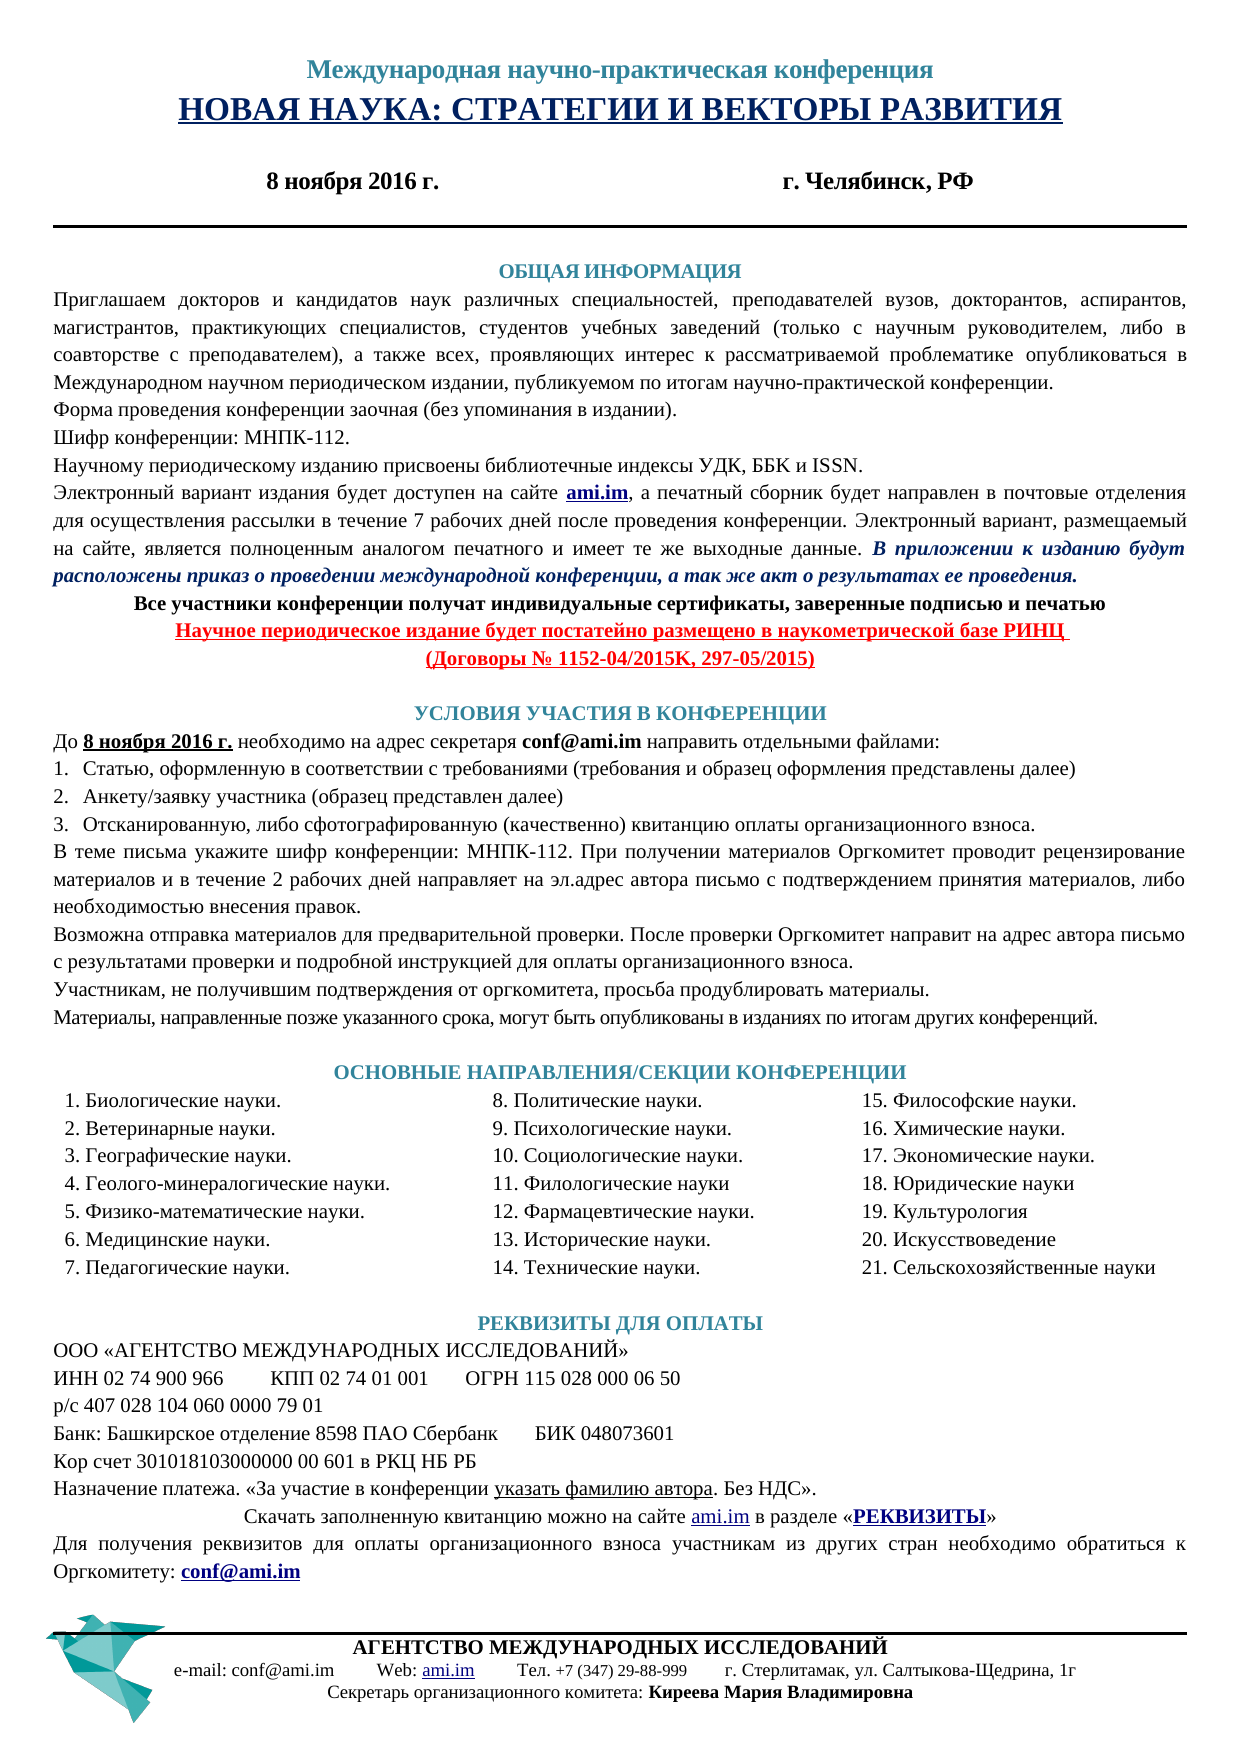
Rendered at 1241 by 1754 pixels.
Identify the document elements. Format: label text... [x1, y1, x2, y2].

text УСЛОВИЯ УЧАСТИЯ В КОНФЕРЕНЦИИ [53, 701, 1187, 725]
table_cell 17. Экономические науки. [850, 1143, 1190, 1171]
text Возможна отправка материалов для предварительной проверки. После проверки Оргкомитет направит на адрес автора письмо с результатами проверки и подробной инструкцией для оплаты организационного взноса. [53, 922, 1187, 973]
text Электронный вариант издания будет доступен на сайте ami.im, а печатный сборник будет направлен в почтовые отделения для осуществления рассылки в течение 7 рабочих дней после проведения конференции. Электронный вариант, размещаемый на сайте, является полноценным аналогом печатного и имеет те же выходные данные. В приложении к изданию будут расположены приказ о проведении международной конференции, а так же акт о результатах ее проведения. [53, 480, 1187, 587]
text РЕКВИЗИТЫ ДЛЯ ОПЛАТЫ [53, 1311, 1187, 1334]
list Анкету/заявку участника (образец представлен далее) [53, 784, 1187, 808]
table_cell 7. Педагогические науки. [53, 1255, 481, 1283]
table_header 15. Философские науки. [850, 1088, 1190, 1115]
text Приглашаем докторов и кандидатов наук различных специальностей, преподавателей вузов, докторантов, аспирантов, магистрантов, практикующих специалистов, студентов учебных заведений (только с научным руководителем, либо в соавторстве с преподавателем), а также всех, проявляющих интерес к рассматриваемой проблематике опубликоваться в Международном научном периодическом издании, публикуемом по итогам научно-практической конференции. [53, 287, 1187, 394]
table_cell 11. Филологические науки [481, 1171, 850, 1199]
text Участникам, не получившим подтверждения от оргкомитета, просьба продублировать материалы. [53, 977, 1187, 1001]
text До 8 ноября 2016 г. необходимо на адрес секретаря conf@ami.im направить отдельными файлами: [53, 729, 425, 753]
list Статью, оформленную в соответствии с требованиями (требования и образец оформления представлены далее) [53, 756, 1187, 780]
text До 8 ноября 2016 г. необходимо на адрес секретаря conf@ami.im направить отдельными файлами: [522, 729, 1187, 753]
list Отсканированную, либо сфотографированную (качественно) квитанцию оплаты организационного взноса. [53, 811, 1187, 836]
text 8 ноября 2016 г. г. Челябинск, РФ [53, 166, 1187, 195]
text Научному периодическому изданию присвоены библиотечные индексы УДК, ББK и ISSN. [53, 453, 1187, 477]
table_header 8. Политические науки. [481, 1088, 850, 1115]
table_cell 6. Медицинские науки. [53, 1227, 481, 1255]
text ОСНОВНЫЕ НАПРАВЛЕНИЯ/СЕКЦИИ КОНФЕРЕНЦИИ [53, 1060, 1187, 1084]
table_cell 18. Юридические науки [850, 1171, 1190, 1199]
text Материалы, направленные позже указанного срока, могут быть опубликованы в изданиях по итогам других конференций. [53, 1005, 1187, 1029]
text Для получения реквизитов для оплаты организационного взноса участникам из других стран необходимо обратиться к Оргкомитету: conf@ami.im [53, 1531, 1187, 1583]
text Назначение платежа. «За участие в конференции указать фамилию автора. Без НДС». [53, 1476, 1187, 1500]
table_cell 13. Исторические науки. [481, 1227, 850, 1255]
text Международная научно-практическая конференция [53, 53, 1187, 84]
table_cell 9. Психологические науки. [481, 1115, 850, 1143]
table_cell 19. Культурология [850, 1199, 1190, 1227]
text (Договоры № 1152-04/2015K, 297-05/2015) [53, 646, 1187, 670]
table_cell 12. Фармацевтические науки. [481, 1199, 850, 1227]
text Скачать заполненную квитанцию можно на сайте ami.im в разделе «РЕКВИЗИТЫ» [53, 1504, 1187, 1528]
table_cell 20. Искусствоведение [850, 1227, 1190, 1255]
table_cell 16. Химические науки. [850, 1115, 1190, 1143]
table_cell 2. Ветеринарные науки. [53, 1115, 481, 1143]
text ООО «АГЕНТСТВО МЕЖДУНАРОДНЫХ ИССЛЕДОВАНИЙ» [53, 1338, 1187, 1362]
table_cell 4. Геолого-минералогические науки. [53, 1171, 481, 1199]
table_cell 21. Сельскохозяйственные науки [850, 1255, 1190, 1283]
text Новая наука: стратегии и векторы развития [53, 89, 1187, 127]
table_cell 10. Социологические науки. [481, 1143, 850, 1171]
table_cell 14. Технические науки. [481, 1255, 850, 1283]
text Банк: Башкирское отделение 8598 ПАО Сбербанк БИК 048073601 [498, 1421, 1187, 1445]
table_cell 3. Географические науки. [53, 1143, 481, 1171]
text Все участники конференции получат индивидуальные сертификаты, заверенные подписью и печатью [53, 591, 1187, 615]
text Научное периодическое издание будет постатейно размещено в наукометрической базе РИНЦ [53, 618, 1187, 642]
text Форма проведения конференции заочная (без упоминания в издании). [53, 397, 1187, 421]
text Кор счет 301018103000000 00 601 в РКЦ НБ РБ [53, 1448, 1187, 1473]
text р/с 407 028 104 060 0000 79 01 [53, 1393, 1187, 1417]
text ИНН 02 74 900 966 КПП 02 74 01 001 ОГРН 115 028 000 06 50 [53, 1366, 1187, 1390]
table_cell 5. Физико-математические науки. [53, 1199, 481, 1227]
picture [45, 1610, 172, 1728]
text Шифр конференции: МНПК-112. [53, 425, 1187, 449]
table_header 1. Биологические науки. [53, 1088, 481, 1115]
text В теме письма укажите шифр конференции: МНПК-112. При получении материалов Оргкомитет проводит рецензирование материалов и в течение 2 рабочих дней направляет на эл.адрес автора письмо с подтверждением принятия материалов, либо необходимостью внесения правок. [53, 839, 1187, 918]
text ОБЩАЯ ИНФОРМАЦИЯ [53, 259, 1187, 283]
